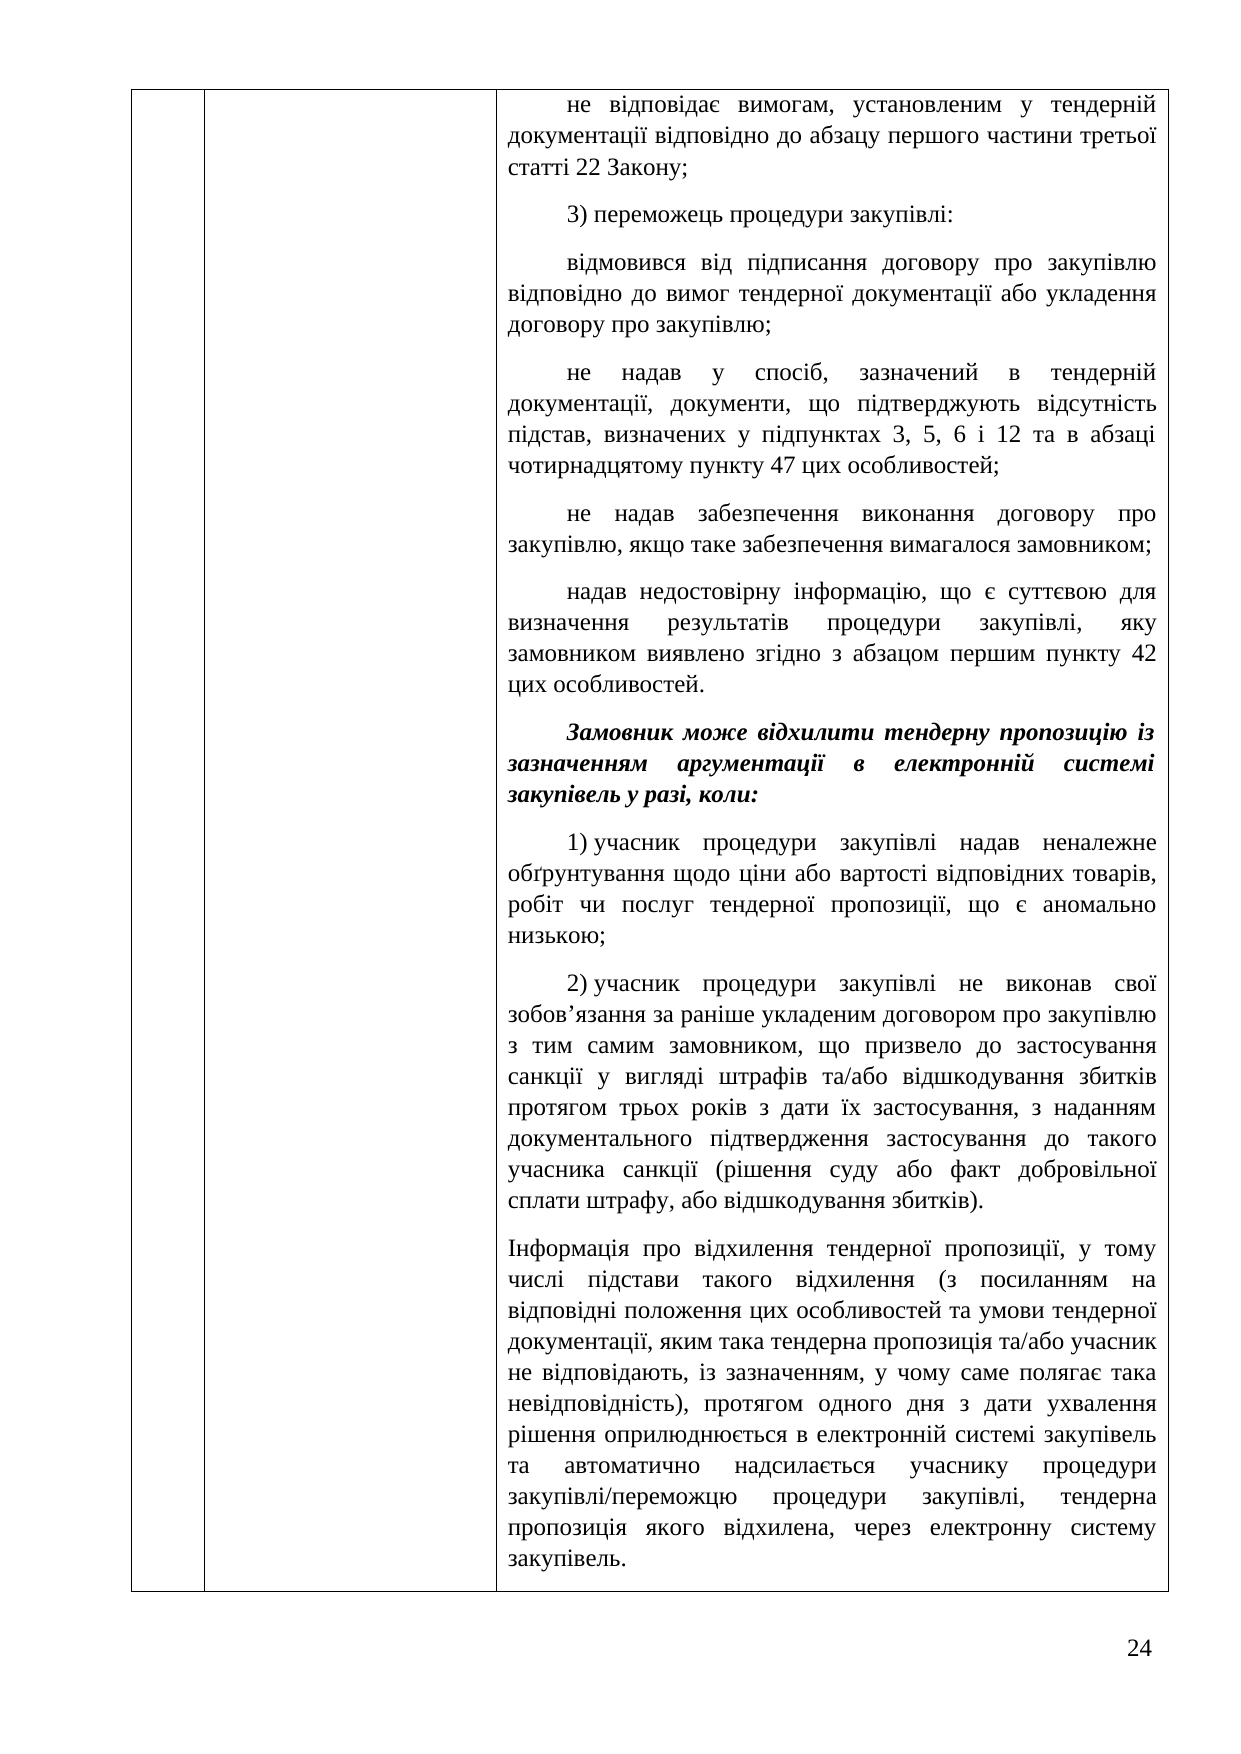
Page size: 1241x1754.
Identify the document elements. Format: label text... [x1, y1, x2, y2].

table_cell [497, 90, 1168, 1591]
table_cell 3 [132, 90, 204, 1591]
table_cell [205, 90, 496, 1591]
